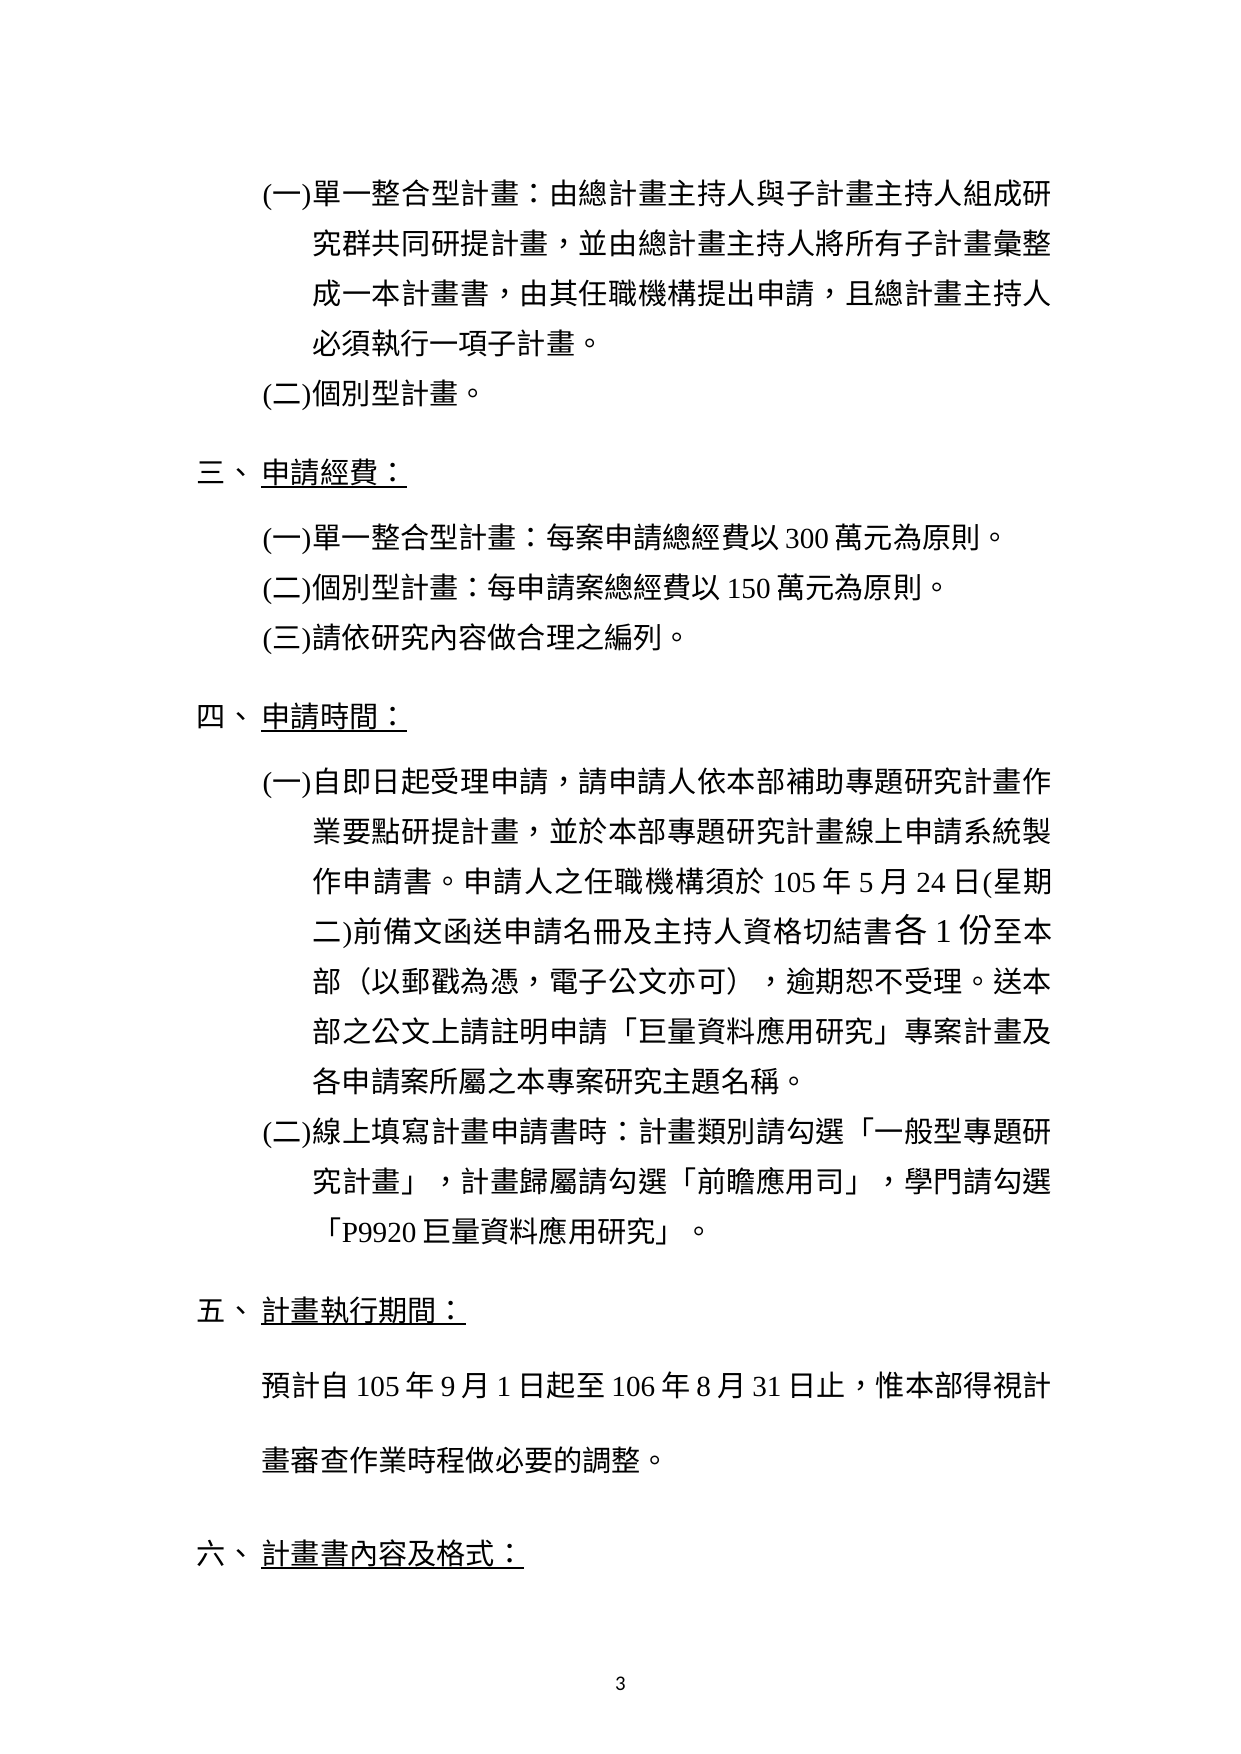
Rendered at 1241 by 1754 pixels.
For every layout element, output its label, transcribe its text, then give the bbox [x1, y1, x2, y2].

list 個別型計畫。 [262, 364, 1053, 414]
list 單一整合型計畫：由總計畫主持人與子計畫主持人組成研究群共同研提計畫，並由總計畫主持人將所有子計畫彙整成一本計畫書，由其任職機構提出申請，且總計畫主持人必須執行一項子計畫。 [262, 164, 1053, 364]
list 線上填寫計畫申請書時：計畫類別請勾選「一般型專題研究計畫」，計畫歸屬請勾選「前瞻應用司」，學門請勾選「P9920巨量資料應用研究」。 [262, 1102, 1053, 1252]
list 請依研究內容做合理之編列。 [262, 608, 1053, 658]
text 申請時間： [197, 677, 1053, 752]
list 自即日起受理申請，請申請人依本部補助專題研究計畫作業要點研提計畫，並於本部專題研究計畫線上申請系統製作申請書。申請人之任職機構須於105年5月24日(星期二)前備文函送申請名冊及主持人資格切結書各1份至本部（以郵戳為憑，電子公文亦可），逾期恕不受理。送本部之公文上請註明申請「巨量資料應用研究」專案計畫及各申請案所屬之本專案研究主題名稱。 [262, 752, 1053, 1102]
text 申請經費： [197, 433, 1053, 508]
text 預計自105年9月1日起至106年8月31日止，惟本部得視計畫審查作業時程做必要的調整。 [261, 1346, 1053, 1496]
text 計畫執行期間： [197, 1271, 1053, 1346]
text 計畫書內容及格式： [197, 1514, 1053, 1589]
list 個別型計畫：每申請案總經費以150萬元為原則。 [262, 558, 1053, 608]
list 單一整合型計畫：每案申請總經費以300萬元為原則。 [262, 508, 1053, 558]
